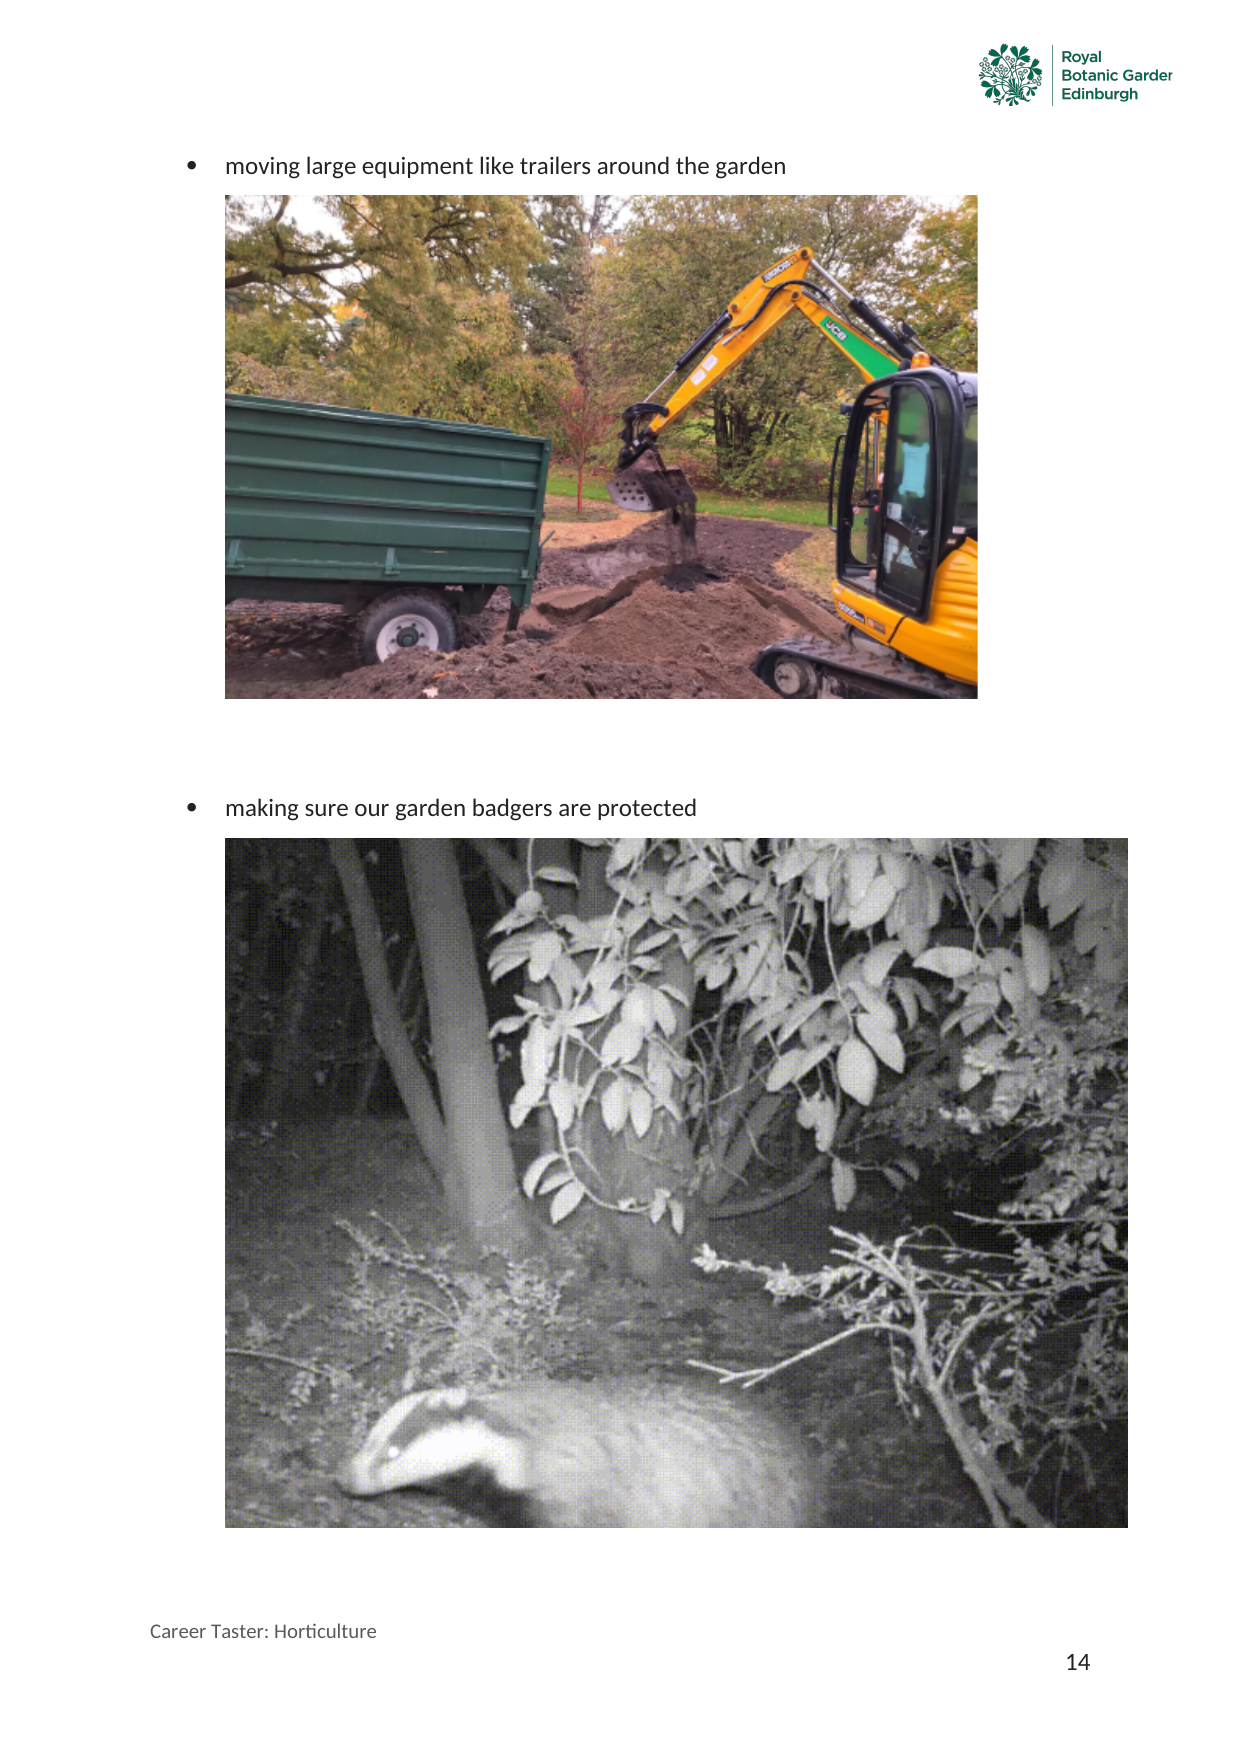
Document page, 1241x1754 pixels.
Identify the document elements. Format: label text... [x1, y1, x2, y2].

picture [225, 838, 1128, 1528]
picture [978, 43, 1173, 106]
picture [225, 195, 978, 699]
